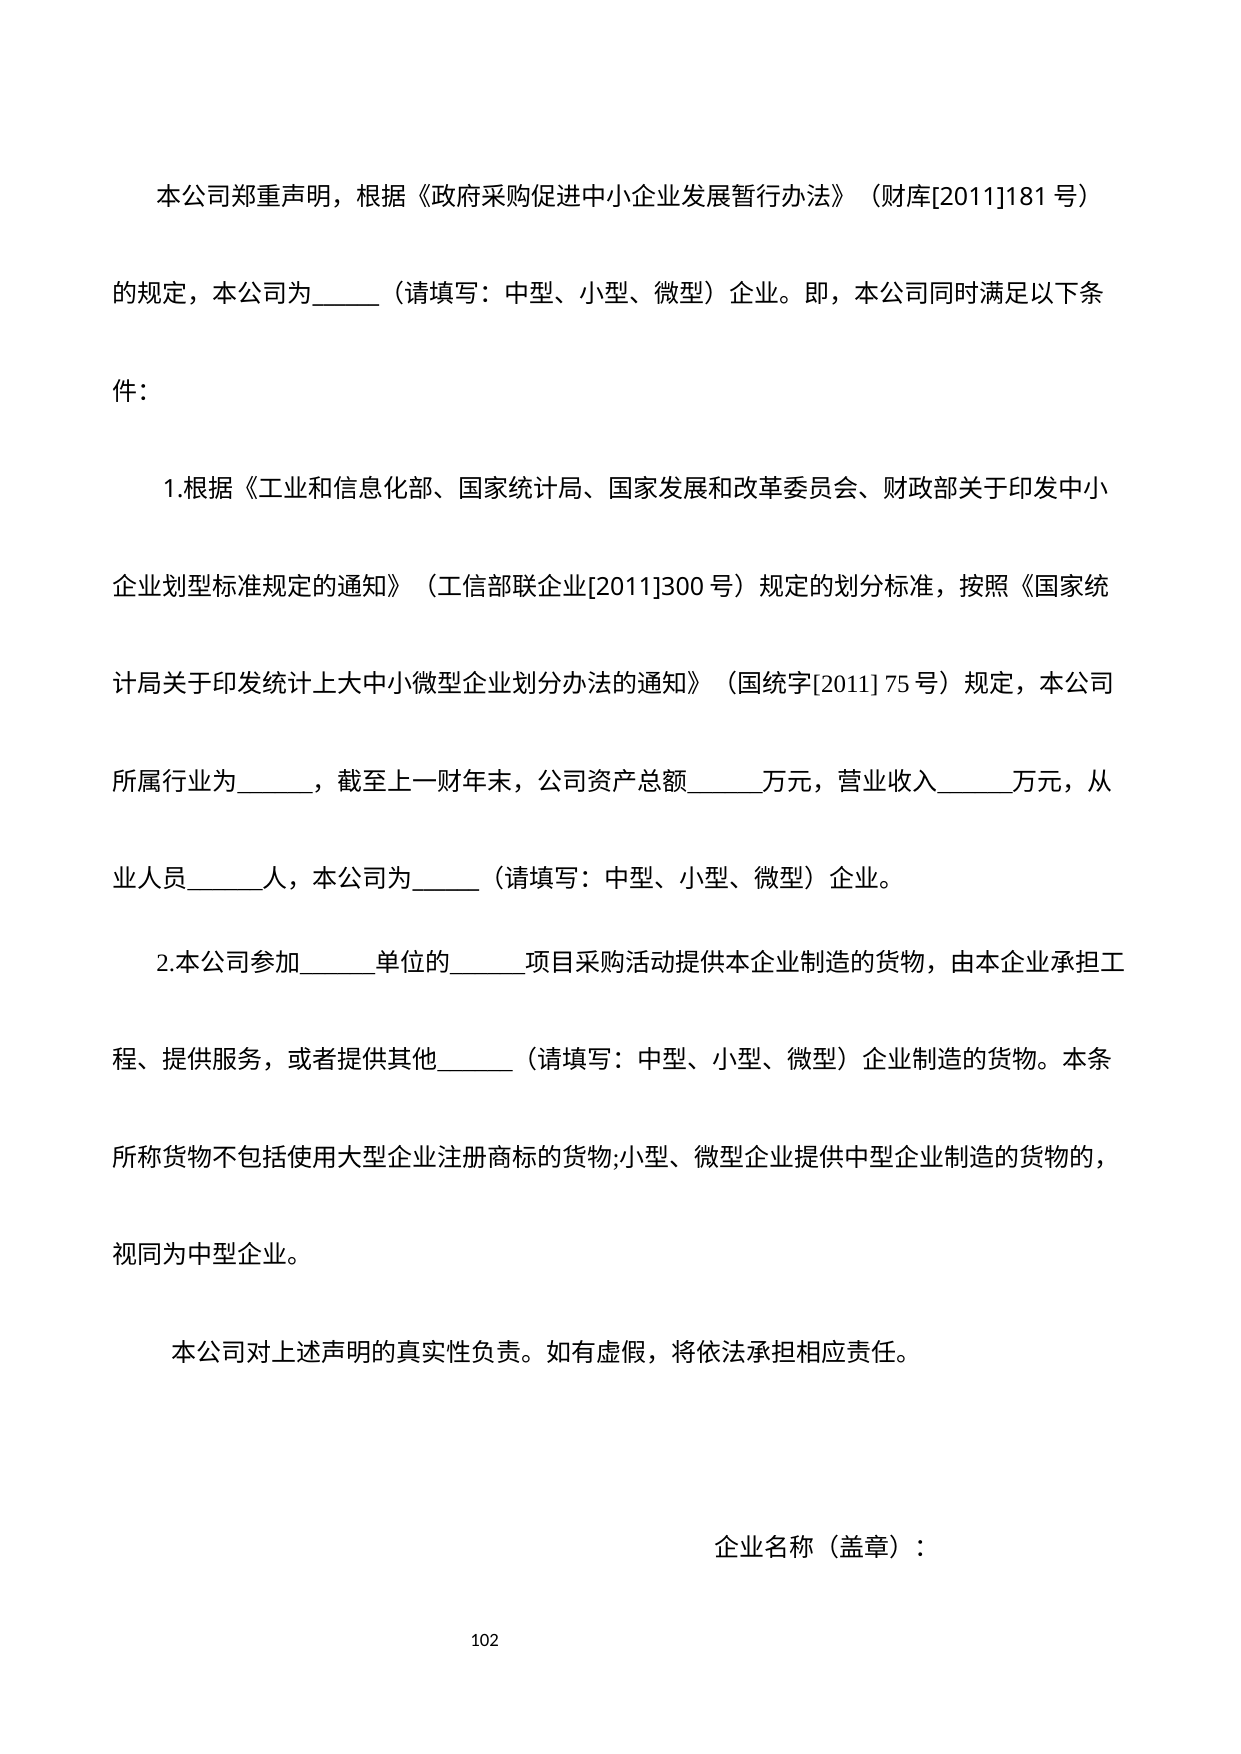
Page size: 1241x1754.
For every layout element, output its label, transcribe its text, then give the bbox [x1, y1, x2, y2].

text 2.本公司参加______单位的______项目采购活动提供本企业制造的货物，由本企业承担工程、提供服务，或者提供其他______（请填写：中型、小型、微型）企业制造的货物。本条所称货物不包括使用大型企业注册商标的货物;小型、微型企业提供中型企业制造的货物的，视同为中型企业。 [112, 928, 1128, 1285]
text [714, 1513, 1128, 1578]
text 本公司对上述声明的真实性负责。如有虚假，将依法承担相应责任。 [112, 1332, 1128, 1369]
text 本公司郑重声明，根据《政府采购促进中小企业发展暂行办法》（财库[2011]181号）的规定，本公司为______（请填写：中型、小型、微型）企业。即，本公司同时满足以下条件： 1.根据《工业和信息化部、国家统计局、国家发展和改革委员会、财政部关于印发中小企业划型标准规定的通知》（工信部联企业[2011]300号）规定的划分标准，按照《国家统计局关于印发统计上大中小微型企业划分办法的通知》（国统字[2011] 75号）规定，本公司所属行业为______，截至上一财年末，公司资产总额______万元，营业收入______万元，从业人员______人，本公司为______（请填写：中型、小型、微型）企业。 [112, 162, 1128, 909]
